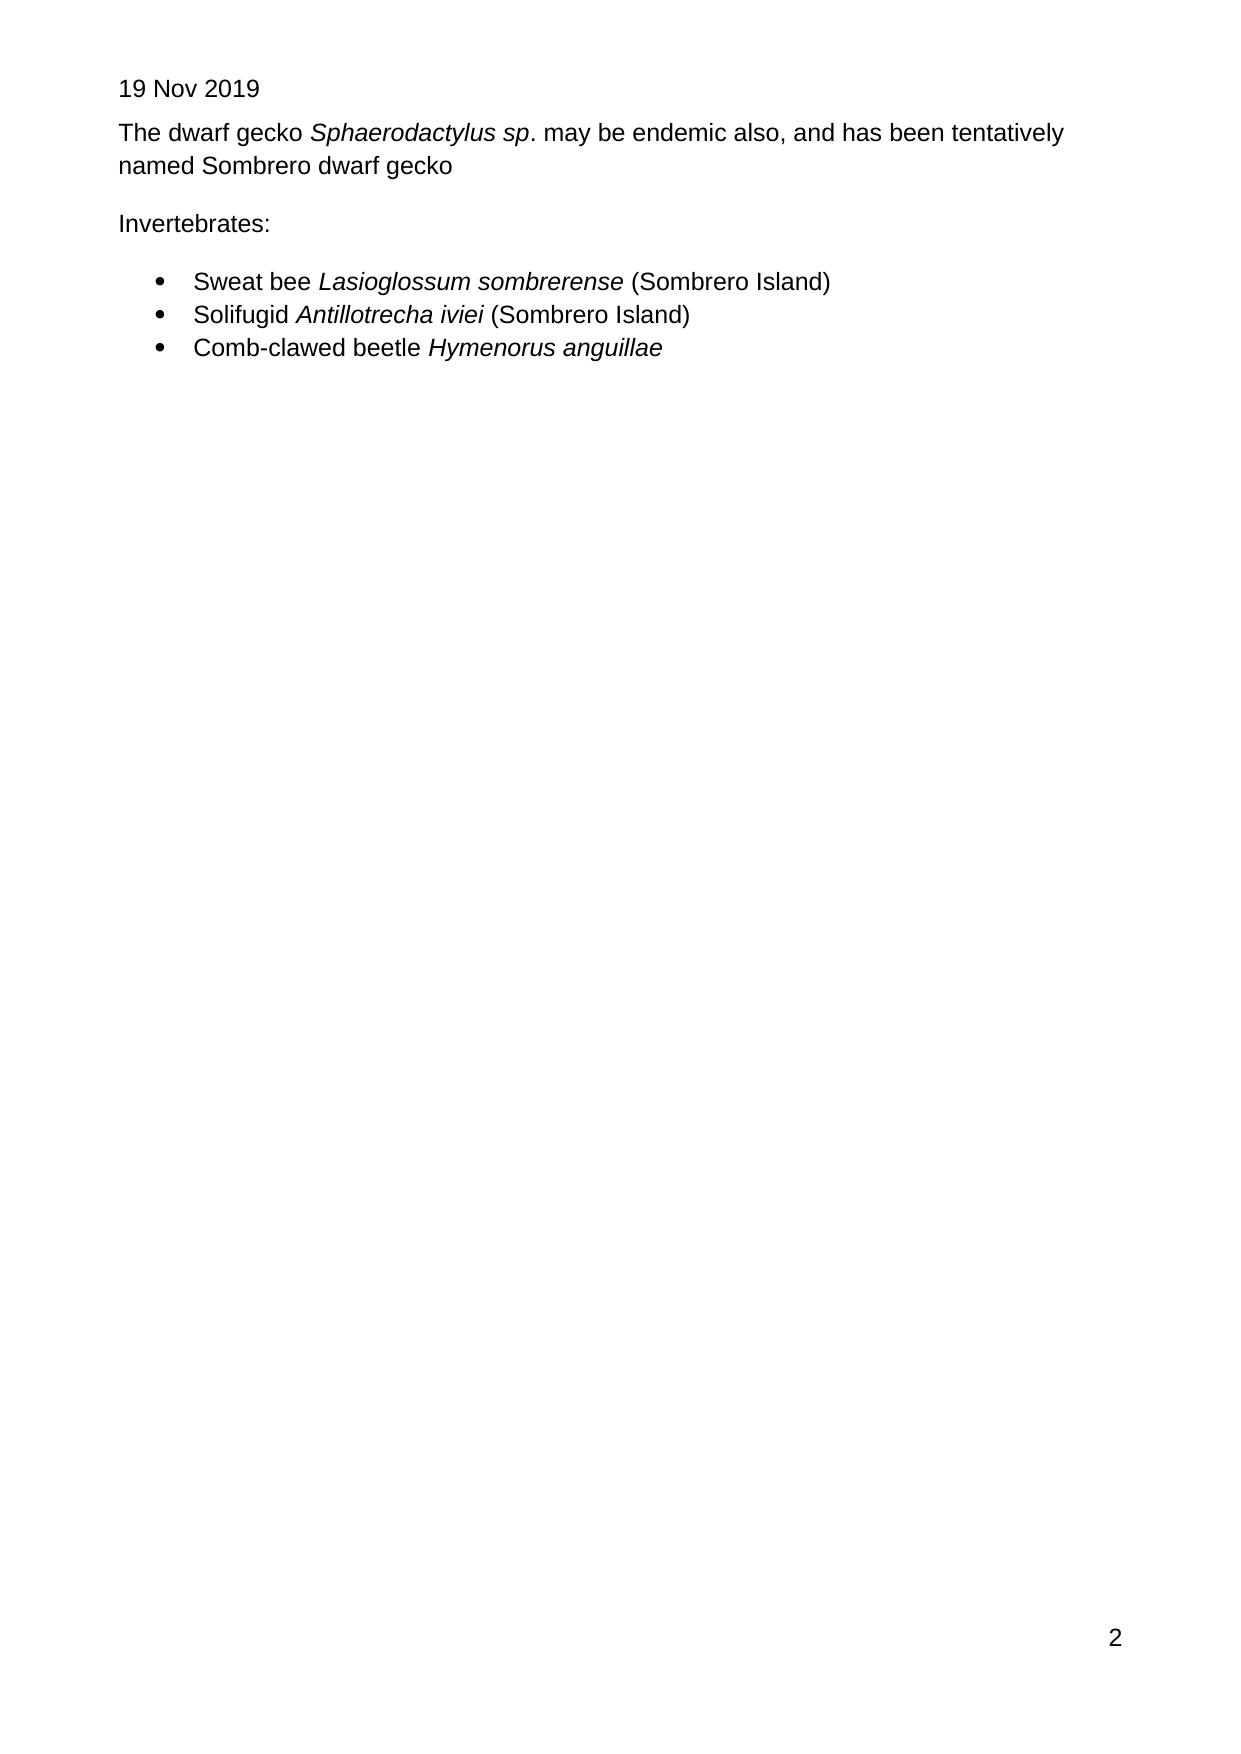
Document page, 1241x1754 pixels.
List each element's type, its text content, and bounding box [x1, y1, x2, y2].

text Invertebrates: [118, 209, 1122, 238]
list Sweat bee Lasioglossum sombrerense (Sombrero Island) [156, 267, 1122, 296]
text The dwarf gecko Sphaerodactylus sp. may be endemic also, and has been tentatively named Sombrero dwarf gecko [118, 118, 1122, 180]
list Solifugid Antillotrecha iviei (Sombrero Island) [156, 300, 1122, 329]
list Comb-clawed beetle Hymenorus anguillae [156, 333, 1122, 362]
